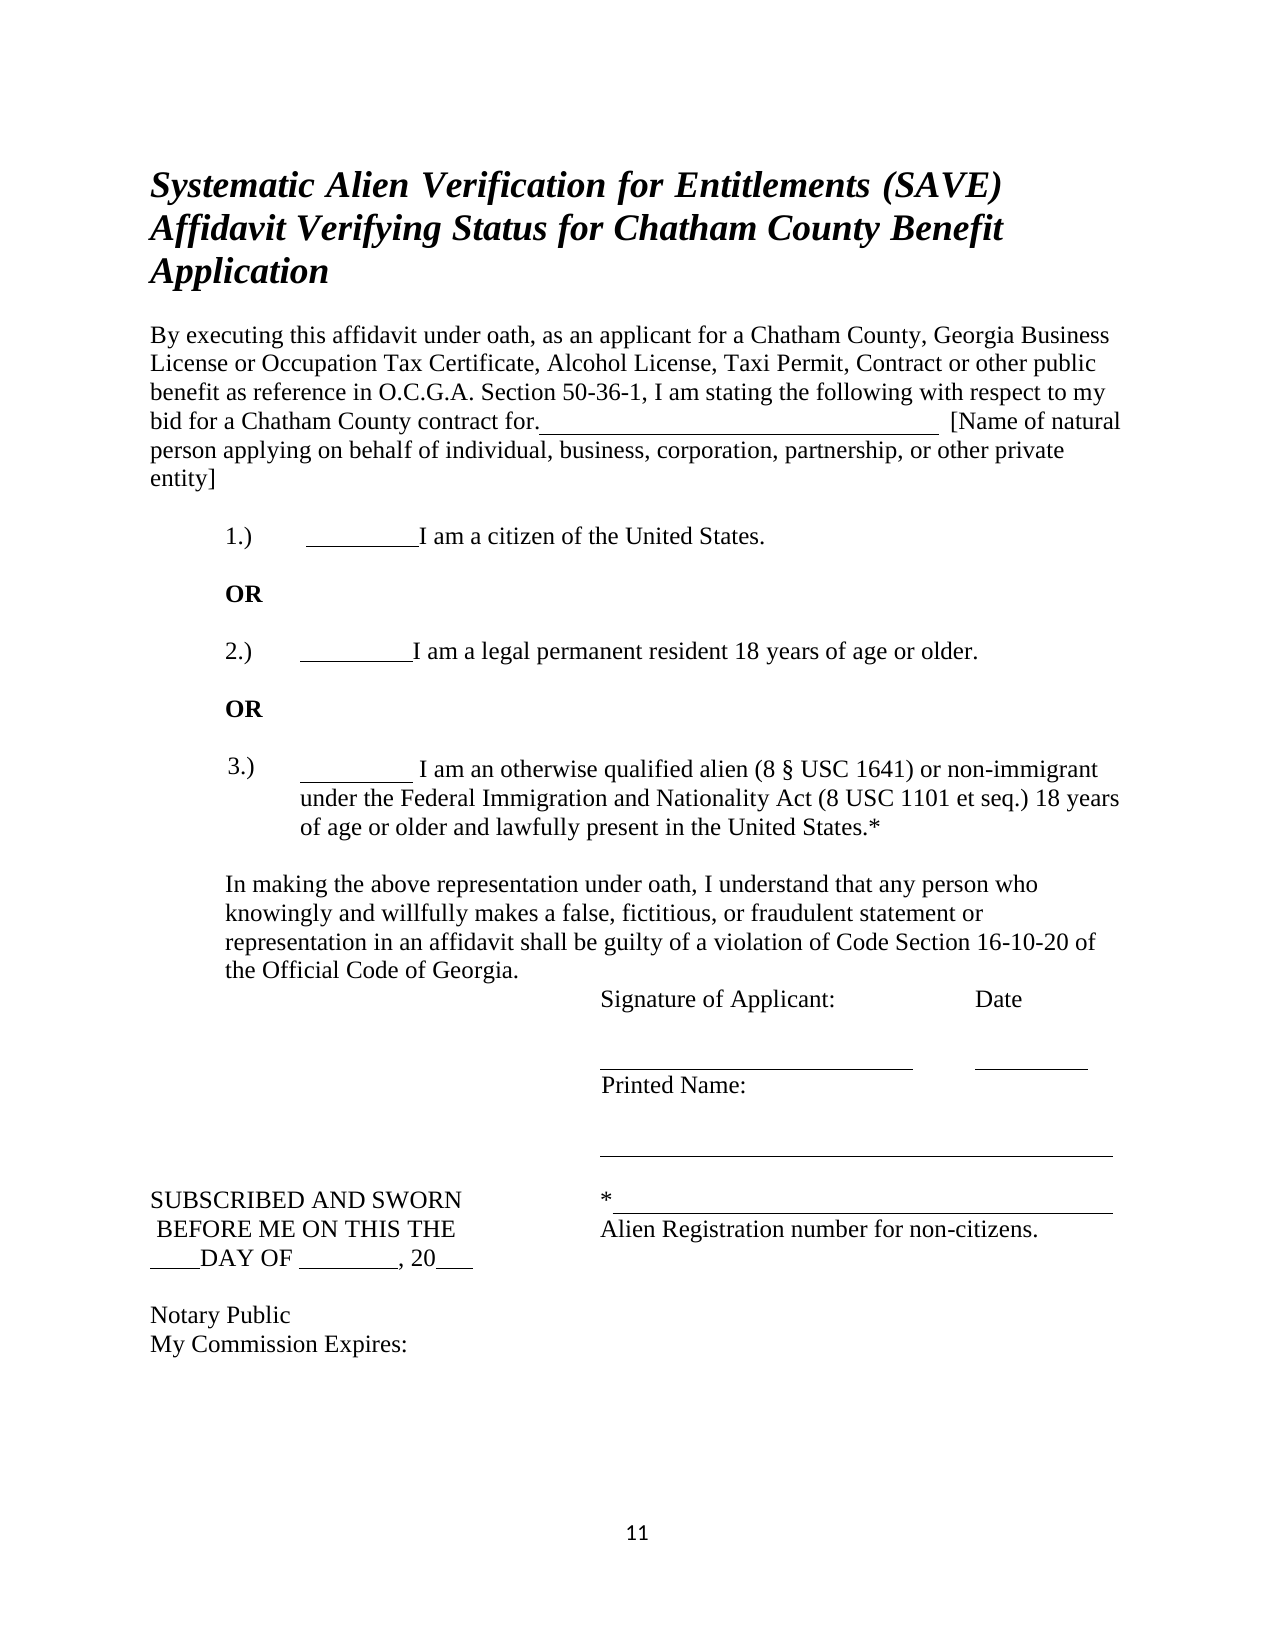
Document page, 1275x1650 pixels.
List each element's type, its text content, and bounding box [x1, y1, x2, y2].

text bid for a Chatham County contract for. [Name of natural [150, 406, 541, 434]
text By executing this affidavit under oath, as an applicant for a Chatham County, Georgia Business License or Occupation Tax Certificate, Alcohol License, Taxi Permit, Contract or other public benefit as reference in O.C.G.A. Section 50-36-1, I am stating the following with respect to my [150, 320, 1112, 406]
text DAY OF , 20 [150, 1243, 1135, 1271]
text My Commission Expires: [150, 1329, 1135, 1358]
text BEFORE ME ON THIS THE Alien Registration number for non-citizens. [156, 1214, 1135, 1243]
text Signature of Applicant: Date [600, 984, 1135, 1012]
text OR [225, 579, 1135, 608]
text 3.) [139, 751, 254, 780]
text Notary Public [150, 1300, 1135, 1329]
text Systematic Alien Verification for Entitlements (SAVE) Affidavit Verifying Status for Chatham County Benefit Application [150, 162, 1006, 292]
text OR [225, 694, 1135, 722]
text 2.) I am a legal permanent resident 18 years of age or older. [225, 636, 1135, 665]
text person applying on behalf of individual, business, corporation, partnership, or other private entity] [150, 435, 1068, 492]
text 1.) I am a citizen of the United States. [225, 521, 1135, 550]
text bid for a Chatham County contract for. [Name of natural [950, 406, 1141, 434]
text In making the above representation under oath, I understand that any person who knowingly and willfully makes a false, fictitious, or fraudulent statement or representation in an affidavit shall be guilty of a violation of Code Section 16-10-20 of the Official Code of Georgia. [225, 869, 1099, 984]
text I am an otherwise qualified alien (8 § USC 1641) or non-immigrant under the Federal Immigration and Nationality Act (8 USC 1101 et seq.) 18 years of age or older and lawfully present in the United States.* [300, 754, 1122, 840]
text SUBSCRIBED AND SWORN * [150, 1185, 1135, 1214]
text Printed Name: [596, 1070, 751, 1098]
